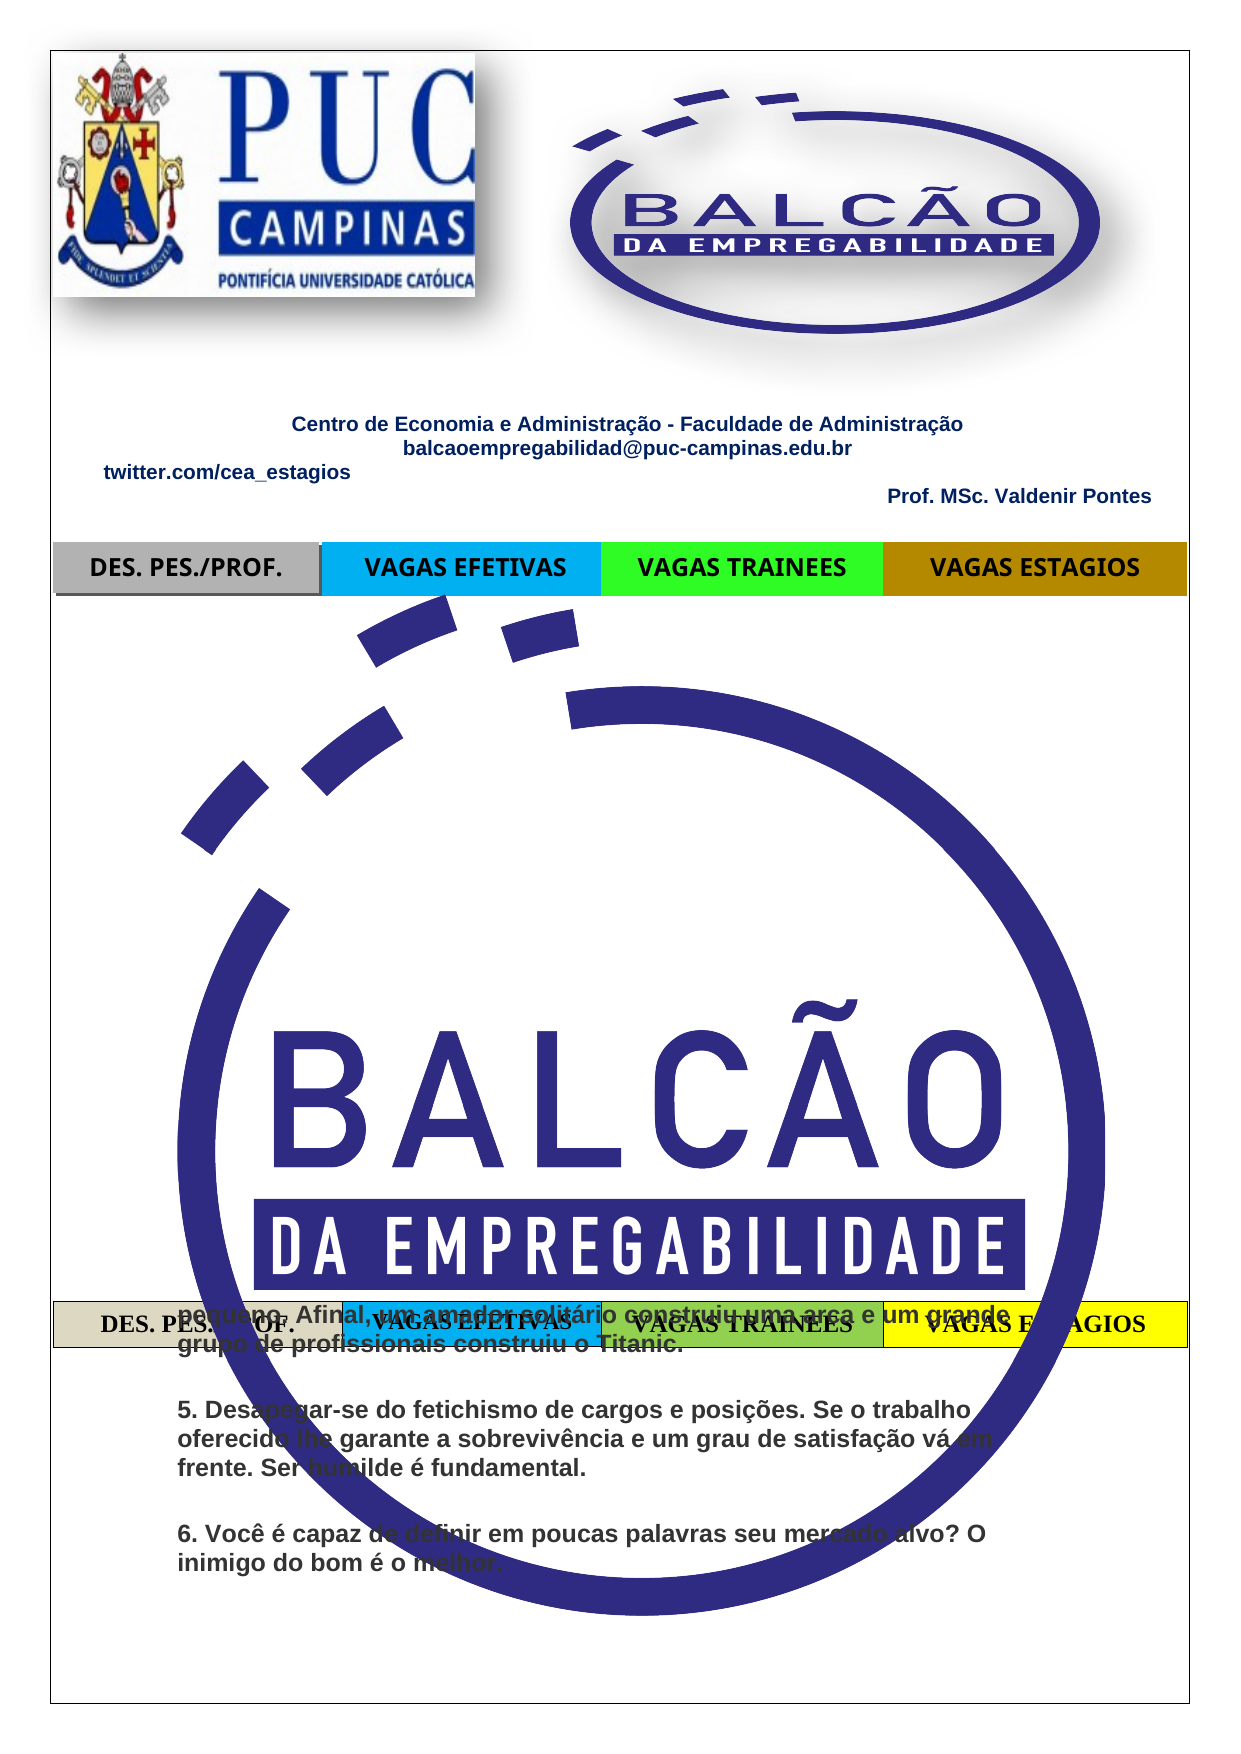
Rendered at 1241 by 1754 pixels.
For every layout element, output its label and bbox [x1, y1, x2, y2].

picture [53, 53, 475, 297]
picture [570, 89, 1100, 334]
picture [177, 594, 1106, 1616]
